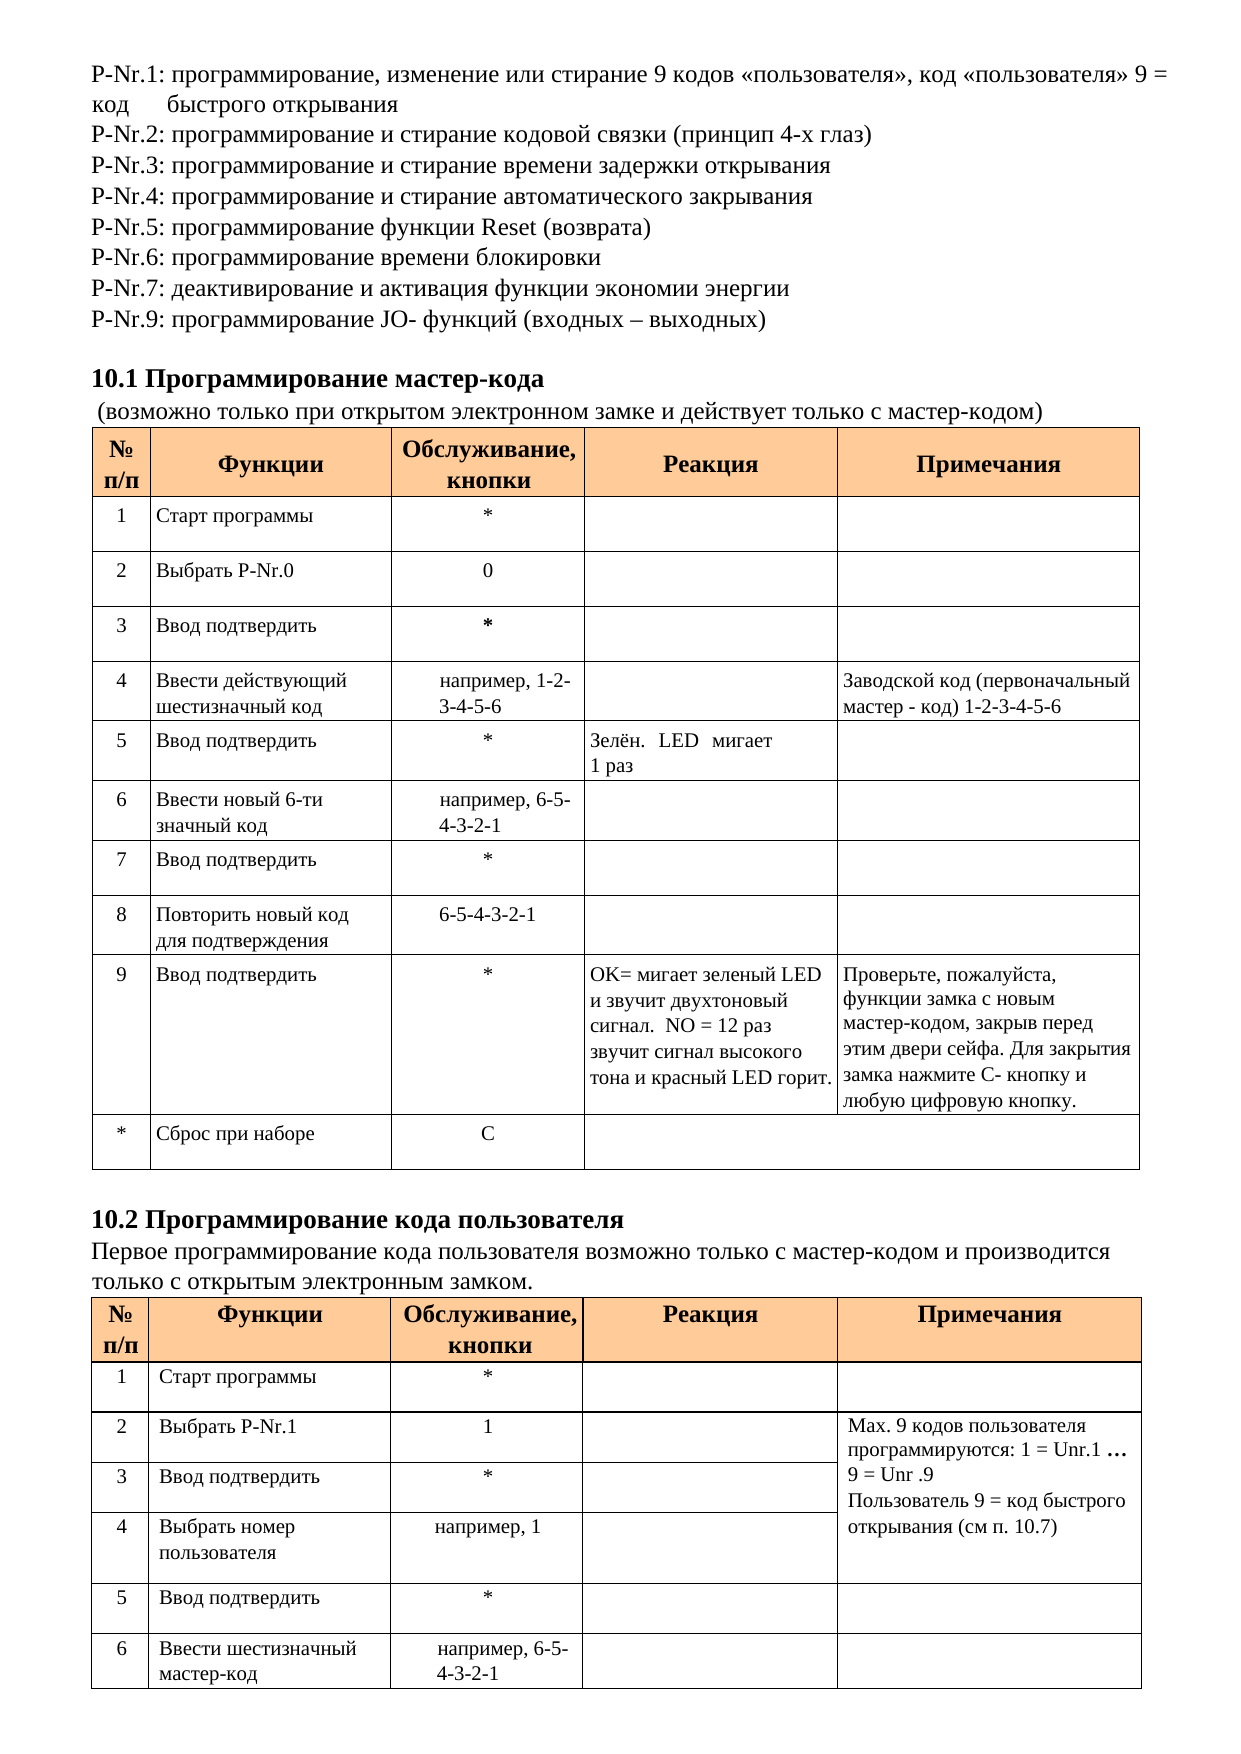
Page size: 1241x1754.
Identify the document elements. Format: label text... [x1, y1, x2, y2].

table_cell OK= мигает зеленый LED и звучит двухтоновый сигнал. NO = 12 раз звучит сигнал высокого тона и красный LED горит. [585, 955, 837, 1114]
text P-Nr.6: программирование времени блокировки [91, 242, 1181, 271]
table_cell [585, 781, 837, 840]
table_cell [583, 1363, 837, 1411]
table_cell 5 [93, 721, 150, 780]
table_cell [585, 841, 837, 894]
table_cell 7 [93, 841, 150, 894]
table_cell например, 1-2-3-4-5-6 [392, 662, 584, 720]
table_cell Сброс при наборе [151, 1115, 391, 1169]
table_cell Зелён. LED мигает 1 раз [585, 721, 837, 780]
table_cell [583, 1513, 837, 1583]
table_cell 8 [93, 896, 150, 954]
table_cell [585, 662, 837, 720]
table_cell 6-5-4-3-2-1 [392, 896, 584, 954]
table_cell Ввод подтвердить [149, 1463, 390, 1512]
table_header Функции [151, 428, 391, 496]
table_header Реакция [585, 428, 837, 496]
table_cell [583, 1463, 837, 1512]
table_cell например, 6-5-4-3-2-1 [392, 781, 584, 840]
table_cell С [392, 1115, 584, 1169]
table_cell Выбрать P-Nr.0 [151, 552, 391, 606]
table_header Обслуживание, кнопки [391, 1298, 582, 1361]
table_cell 1 [391, 1413, 582, 1462]
table_cell [838, 781, 1139, 840]
table_cell Ввод подтвердить [151, 721, 391, 780]
table_header Примечания [838, 1298, 1141, 1361]
table_cell [585, 896, 837, 954]
table_cell Ввести действующий шестизначный код [151, 662, 391, 720]
table_cell [585, 1115, 1139, 1169]
table_cell Ввести новый 6-ти значный код [151, 781, 391, 840]
table_header Примечания [838, 428, 1139, 496]
table_cell 9 [93, 955, 150, 1114]
table_cell * [392, 721, 584, 780]
table_cell Ввести шестизначный мастер-код [149, 1634, 390, 1688]
table_cell [838, 1634, 1141, 1688]
text (возможно только при открытом электронном замке и действует только с мастер-кодом) [91, 396, 1181, 425]
table_cell * [392, 497, 584, 551]
table_cell Заводской код (первоначальный мастер - код) 1-2-3-4-5-6 [838, 662, 1139, 720]
table_cell * [392, 955, 584, 1114]
table_cell [838, 841, 1139, 894]
table_cell [838, 607, 1139, 661]
table_cell Повторить новый код для подтверждения [151, 896, 391, 954]
table_cell Выбрать номер пользователя [149, 1513, 390, 1583]
table_cell * [391, 1363, 582, 1411]
table_cell * [392, 607, 584, 661]
table_cell [838, 896, 1139, 954]
table_header Функции [149, 1298, 390, 1361]
table_cell * [391, 1463, 582, 1512]
table_cell 1 [92, 1363, 148, 1411]
table_cell Выбрать P-Nr.1 [149, 1413, 390, 1462]
table_cell * [93, 1115, 150, 1169]
text Первое программирование кода пользователя возможно только с мастер-кодом и производится только с открытым электронным замком. [91, 1236, 1181, 1295]
table_cell например, 1 [391, 1513, 582, 1583]
table_header Обслуживание, кнопки [392, 428, 584, 496]
table_cell Старт программы [149, 1363, 390, 1411]
table_cell [583, 1584, 837, 1633]
text P-Nr.5: программирование функции Reset (возврата) [91, 212, 1181, 240]
text P-Nr.7: деактивирование и активация функции экономии энергии [91, 273, 1181, 302]
table_header № п/п [93, 428, 150, 496]
subtitle 10.1 Программирование мастер-кода [91, 362, 1181, 394]
table_cell 4 [92, 1513, 148, 1583]
table_cell [838, 721, 1139, 780]
table_cell * [391, 1584, 582, 1633]
table_header № п/п [92, 1298, 148, 1361]
table_cell Ввод подтвердить [151, 841, 391, 894]
text P-Nr.1: программирование, изменение или стирание 9 кодов «пользователя», код «пользователя» 9 = код быстрого открывания [91, 59, 1181, 117]
table_cell 6 [92, 1634, 148, 1688]
table_cell Max. 9 кодов пользователя программируются: 1 = Unr.1 … 9 = Unr .9 Пользователь 9 = код быстрого открывания (см п. 10.7) [838, 1413, 1141, 1583]
table_cell [585, 552, 837, 606]
table_cell 0 [392, 552, 584, 606]
text P-Nr.2: программирование и стирание кодовой связки (принцип 4-х глаз) [91, 119, 1181, 148]
table_cell [583, 1413, 837, 1462]
table_cell 4 [93, 662, 150, 720]
table_cell [838, 1363, 1141, 1411]
table_cell 2 [93, 552, 150, 606]
table_cell [838, 1584, 1141, 1633]
table_cell например, 6-5-4-3-2-1 [391, 1634, 582, 1688]
table_header Реакция [584, 1298, 837, 1361]
table_cell Ввод подтвердить [151, 607, 391, 661]
table_cell Проверьте, пожалуйста, функции замка с новым мастер-кодом, закрыв перед этим двери сейфа. Для закрытия замка нажмите С- кнопку и любую цифровую кнопку. [838, 955, 1139, 1114]
table_cell 6 [93, 781, 150, 840]
text P-Nr.4: программирование и стирание автоматического закрывания [91, 181, 1181, 209]
table_cell Старт программы [151, 497, 391, 551]
table_cell 1 [93, 497, 150, 551]
table_cell 3 [93, 607, 150, 661]
table_cell [838, 497, 1139, 551]
table_cell [838, 552, 1139, 606]
table_cell * [392, 841, 584, 894]
table_cell [585, 607, 837, 661]
text P-Nr.9: программирование JO- функций (входных – выходных) [91, 304, 1181, 332]
text P-Nr.3: программирование и стирание времени задержки открывания [91, 150, 1181, 179]
table_cell [585, 497, 837, 551]
table_cell 2 [92, 1413, 148, 1462]
table_cell 3 [92, 1463, 148, 1512]
table_cell Ввод подтвердить [149, 1584, 390, 1633]
subtitle 10.2 Программирование кода пользователя [91, 1203, 1181, 1234]
table_cell [583, 1634, 837, 1688]
table_cell Ввод подтвердить [151, 955, 391, 1114]
table_cell 5 [92, 1584, 148, 1633]
